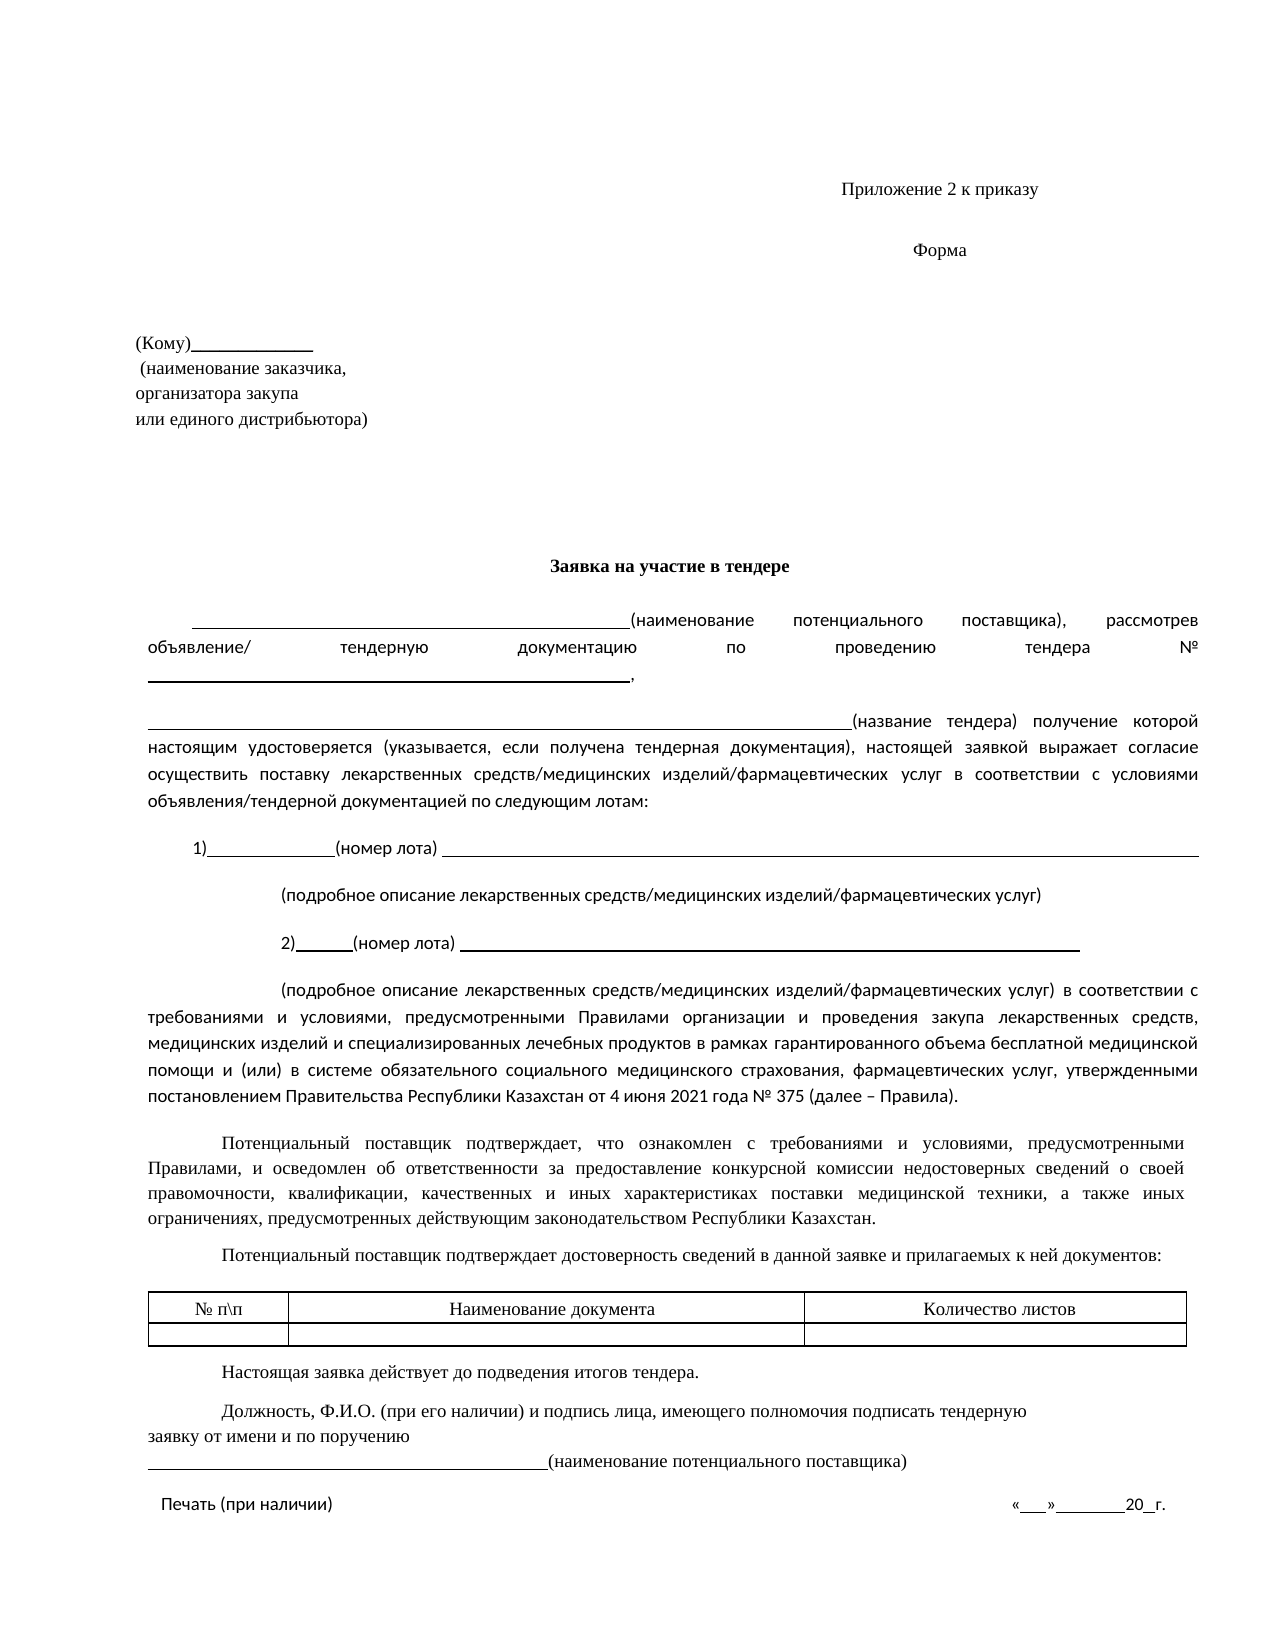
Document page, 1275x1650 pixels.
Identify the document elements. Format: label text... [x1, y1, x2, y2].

text Потенциальный поставщик подтверждает достоверность сведений в данной заявке и прилагаемых к ней документов: [148, 1244, 1204, 1266]
table_cell [289, 1324, 804, 1345]
text 2) (номер лота) [192, 931, 1198, 954]
text Должность, Ф.И.О. (при его наличии) и подпись лица, имеющего полномочия подписать тендерную заявку от имени и по поручению [148, 1400, 1065, 1447]
text Потенциальный поставщик подтверждает, что ознакомлен с требованиями и условиями, предусмотренными Правилами, и осведомлен об ответственности за предоставление конкурсной комиссии недостоверных сведений о своей правомочности, квалификации, качественных и иных характеристиках поставки медицинской техники, а также иных ограничениях, предусмотренных действующим законодательством Республики Казахстан. [148, 1132, 1185, 1228]
text организатора закупа [135, 382, 1204, 404]
subtitle Заявка на участие в тендере [135, 555, 1204, 577]
text (название тендера) получение которой настоящим удостоверяется (указывается, если получена тендерная документация), настоящей заявкой выражает согласие осуществить поставку лекарственных средств/медицинских изделий/фармацевтических услуг в соответствии с условиями объявления/тендерной документацией по следующим лотам: [148, 709, 1198, 812]
text (Кому)_____________ [135, 332, 1204, 354]
text (наименование потенциального поставщика) [148, 1450, 1204, 1472]
text Приложение 2 к приказу [675, 178, 1204, 199]
text (наименование потенциального поставщика), рассмотрев объявление/ тендерную документацию по проведению тендера № , [148, 609, 1198, 685]
text Форма [675, 239, 1204, 261]
table_cell [805, 1324, 1186, 1345]
table_cell [149, 1324, 288, 1345]
text (подробное описание лекарственных средств/медицинских изделий/фармацевтических услуг) в соответствии с требованиями и условиями, предусмотренными Правилами организации и проведения закупа лекарственных средств, медицинских изделий и специализированных лечебных продуктов в рамках гарантированного объема бесплатной медицинской помощи и (или) в системе обязательного социального медицинского страхования, фармацевтических услуг, утвержденными постановлением Правительства Республики Казахстан от 4 июня 2021 года № 375 (далее – Правила). [148, 978, 1198, 1107]
text (наименование заказчика, [135, 357, 1204, 379]
text Настоящая заявка действует до подведения итогов тендера. [221, 1361, 1204, 1382]
text 1) (номер лота) [192, 836, 1204, 859]
text Печать (при наличии) « » 20 г. [161, 1492, 1204, 1515]
table_header № п\п [149, 1293, 288, 1322]
text или единого дистрибьютора) [135, 407, 1204, 429]
text (подробное описание лекарственных средств/медицинских изделий/фармацевтических услуг) [192, 883, 1198, 906]
table_header Наименование документа [289, 1293, 804, 1322]
table_header Количество листов [805, 1293, 1186, 1322]
